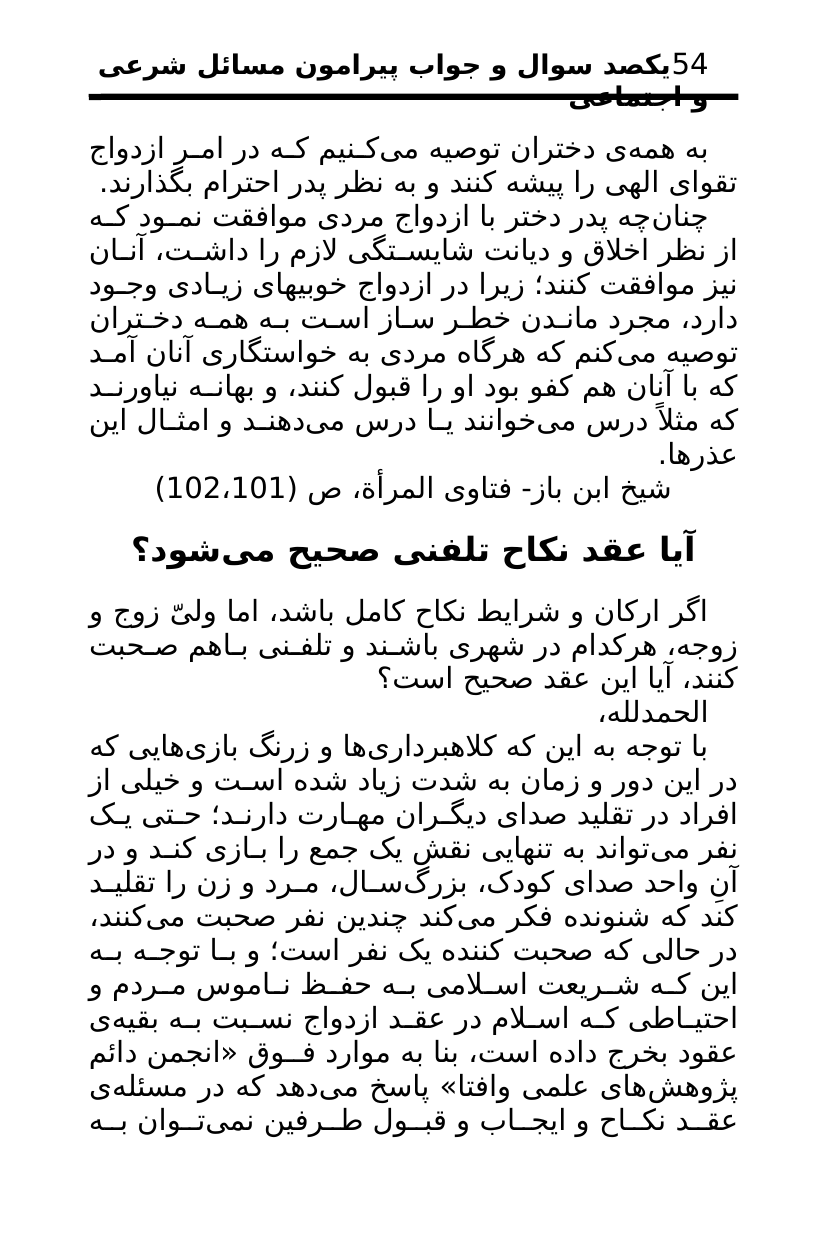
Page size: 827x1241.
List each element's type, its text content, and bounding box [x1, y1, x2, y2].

text الحمدلله، [89, 696, 738, 730]
text چنان‌چه پدر دختر با ازدواج مردی موافقت نمود که از نظر اخلاق و دیانت شایستگی لازم را داشت، آنان نیز موافقت کنند؛ زیرا در ازدواج خوبیهای زیادی وجود دارد، مجرد ماندن خطر ساز است به همه دختران توصیه می‌کنم که هرگاه مردی به خواستگاری آنان آمد که با آنان هم کفو بود او را قبول کنند، و بهانه نیاورند که مثلاً درس می‌خوانند یا درس می‌دهند و امثال این عذرها. [89, 199, 738, 471]
text به همه‌ی دختران توصیه می‌کنیم که در امر ازدواج تقوای الهی را پیشه کنند و به نظر پدر احترام بگذارند. [89, 132, 738, 199]
text اگر ارکان و شرایط نکاح کامل باشد، اما ولیّ زوج و زوجه، هرکدام در شهری باشند و تلفنی باهم صحبت کنند، آیا این عقد صحیح است؟ [89, 594, 738, 696]
text آیا عقد نکاح تلفنی صحیح می‌شود؟ [89, 530, 738, 569]
text شیخ ابن باز- فتاوی المرأة، ص (102،101) [89, 471, 738, 505]
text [89, 730, 738, 1137]
